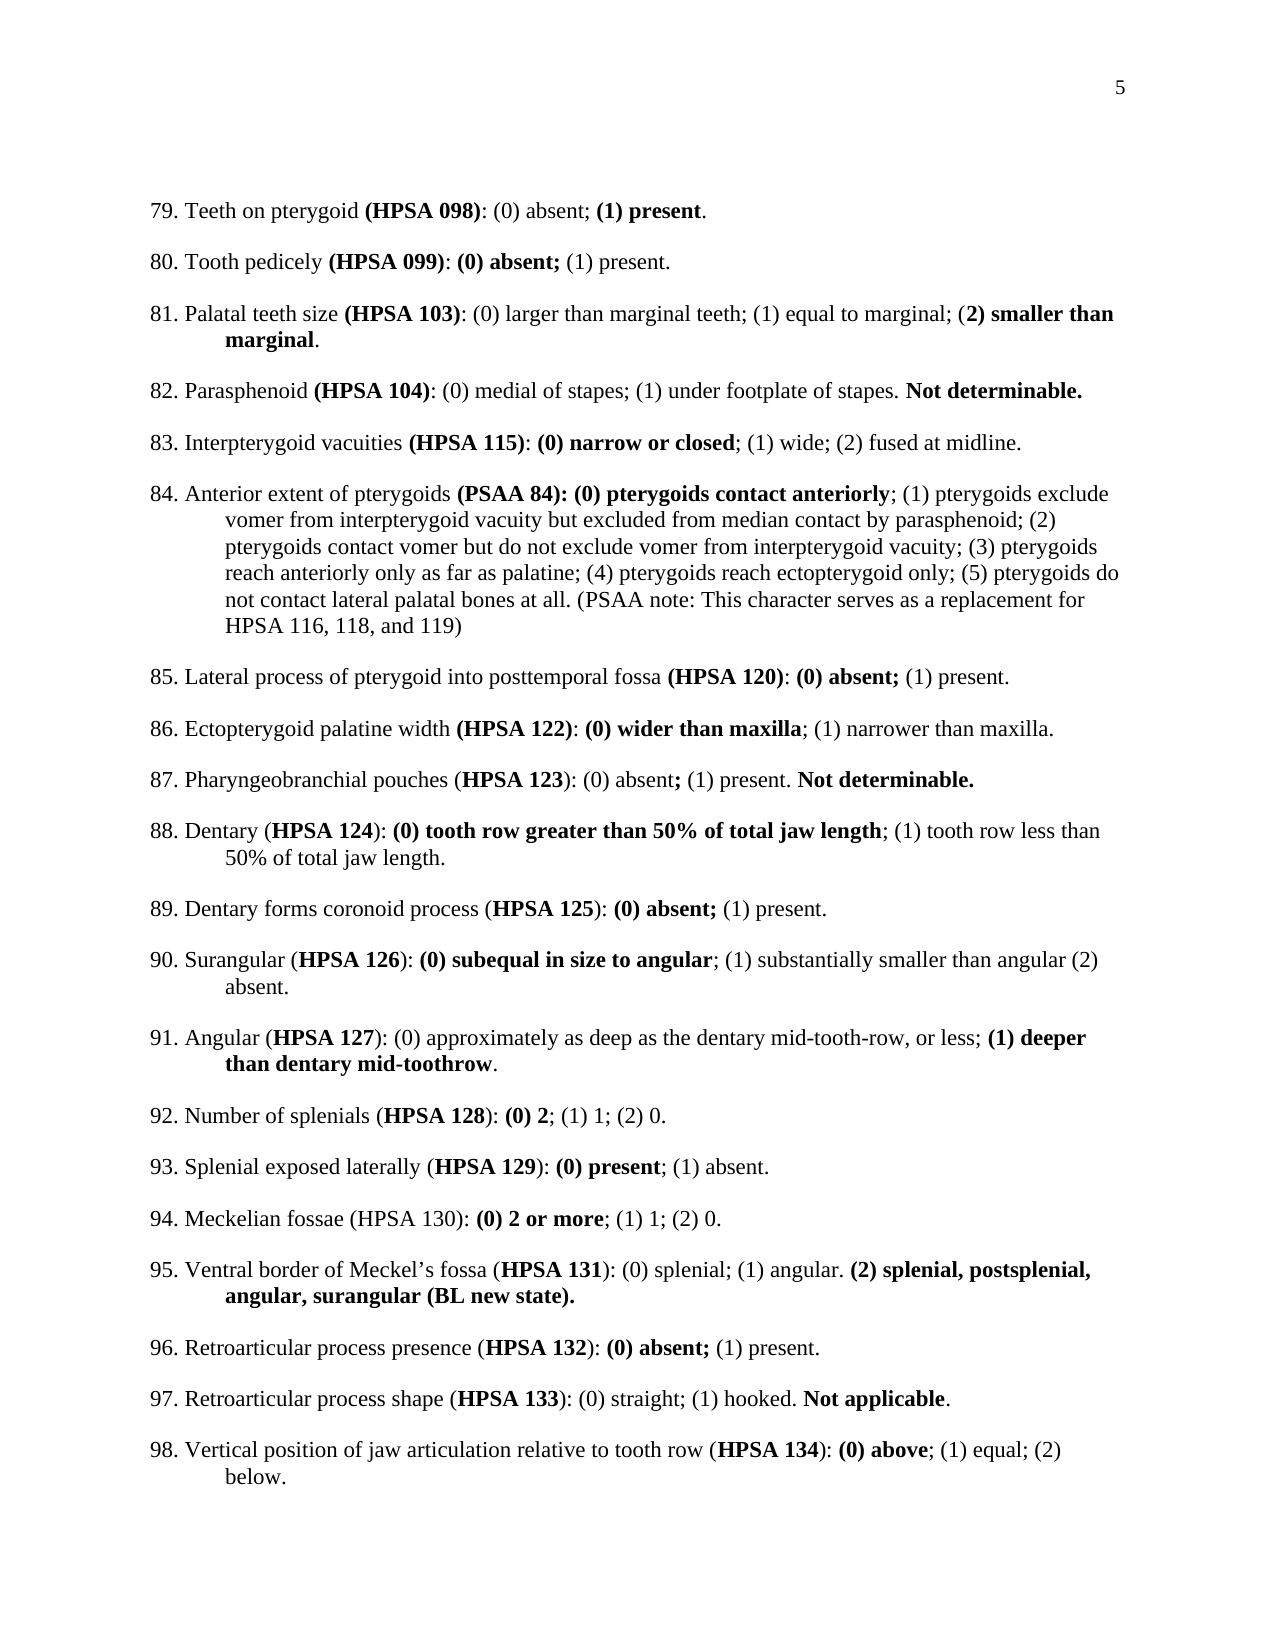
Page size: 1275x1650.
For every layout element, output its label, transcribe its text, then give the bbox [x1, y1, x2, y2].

text 92. Number of splenials (HPSA 128): (0) 2; (1) 1; (2) 0. [150, 1102, 1125, 1128]
text 97. Retroarticular process shape (HPSA 133): (0) straight; (1) hooked. Not applicable. [150, 1385, 1125, 1411]
text 80. Tooth pedicely (HPSA 099): (0) absent; (1) present. [150, 248, 1125, 275]
text 96. Retroarticular process presence (HPSA 132): (0) absent; (1) present. [150, 1334, 1125, 1360]
text 98. Vertical position of jaw articulation relative to tooth row (HPSA 134): (0) above; (1) equal; (2) below. [150, 1436, 1125, 1489]
text 85. Lateral process of pterygoid into posttemporal fossa (HPSA 120): (0) absent; (1) present. [150, 663, 1125, 690]
text 87. Pharyngeobranchial pouches (HPSA 123): (0) absent; (1) present. Not determinable. [150, 766, 1125, 792]
text 81. Palatal teeth size (HPSA 103): (0) larger than marginal teeth; (1) equal to marginal; (2) smaller than marginal. [150, 300, 1125, 352]
text 79. Teeth on pterygoid (HPSA 098): (0) absent; (1) present. [150, 197, 1125, 223]
text 93. Splenial exposed laterally (HPSA 129): (0) present; (1) absent. [150, 1153, 1125, 1179]
text 88. Dentary (HPSA 124): (0) tooth row greater than 50% of total jaw length; (1) tooth row less than 50% of total jaw length. [150, 817, 1125, 870]
text 84. Anterior extent of pterygoids (PSAA 84): (0) pterygoids contact anteriorly; (1) pterygoids exclude vomer from interpterygoid vacuity but excluded from median contact by parasphenoid; (2) pterygoids contact vomer but do not exclude vomer from interpterygoid vacuity; (3) pterygoids reach anteriorly only as far as palatine; (4) pterygoids reach ectopterygoid only; (5) pterygoids do not contact lateral palatal bones at all. (PSAA note: This character serves as a replacement for HPSA 116, 118, and 119) [150, 480, 1125, 638]
text 83. Interpterygoid vacuities (HPSA 115): (0) narrow or closed; (1) wide; (2) fused at midline. [150, 429, 1125, 455]
text 94. Meckelian fossae (HPSA 130): (0) 2 or more; (1) 1; (2) 0. [150, 1204, 1125, 1231]
text 91. Angular (HPSA 127): (0) approximately as deep as the dentary mid-tooth-row, or less; (1) deeper than dentary mid-toothrow. [150, 1024, 1125, 1077]
text 82. Parasphenoid (HPSA 104): (0) medial of stapes; (1) under footplate of stapes. Not determinable. [150, 377, 1125, 404]
text 89. Dentary forms coronoid process (HPSA 125): (0) absent; (1) present. [150, 895, 1125, 921]
text 90. Surangular (HPSA 126): (0) subequal in size to angular; (1) substantially smaller than angular (2) absent. [150, 946, 1125, 999]
text 95. Ventral border of Meckel’s fossa (HPSA 131): (0) splenial; (1) angular. (2) splenial, postsplenial, angular, surangular (BL new state). [150, 1256, 1125, 1309]
text 86. Ectopterygoid palatine width (HPSA 122): (0) wider than maxilla; (1) narrower than maxilla. [150, 715, 1125, 741]
